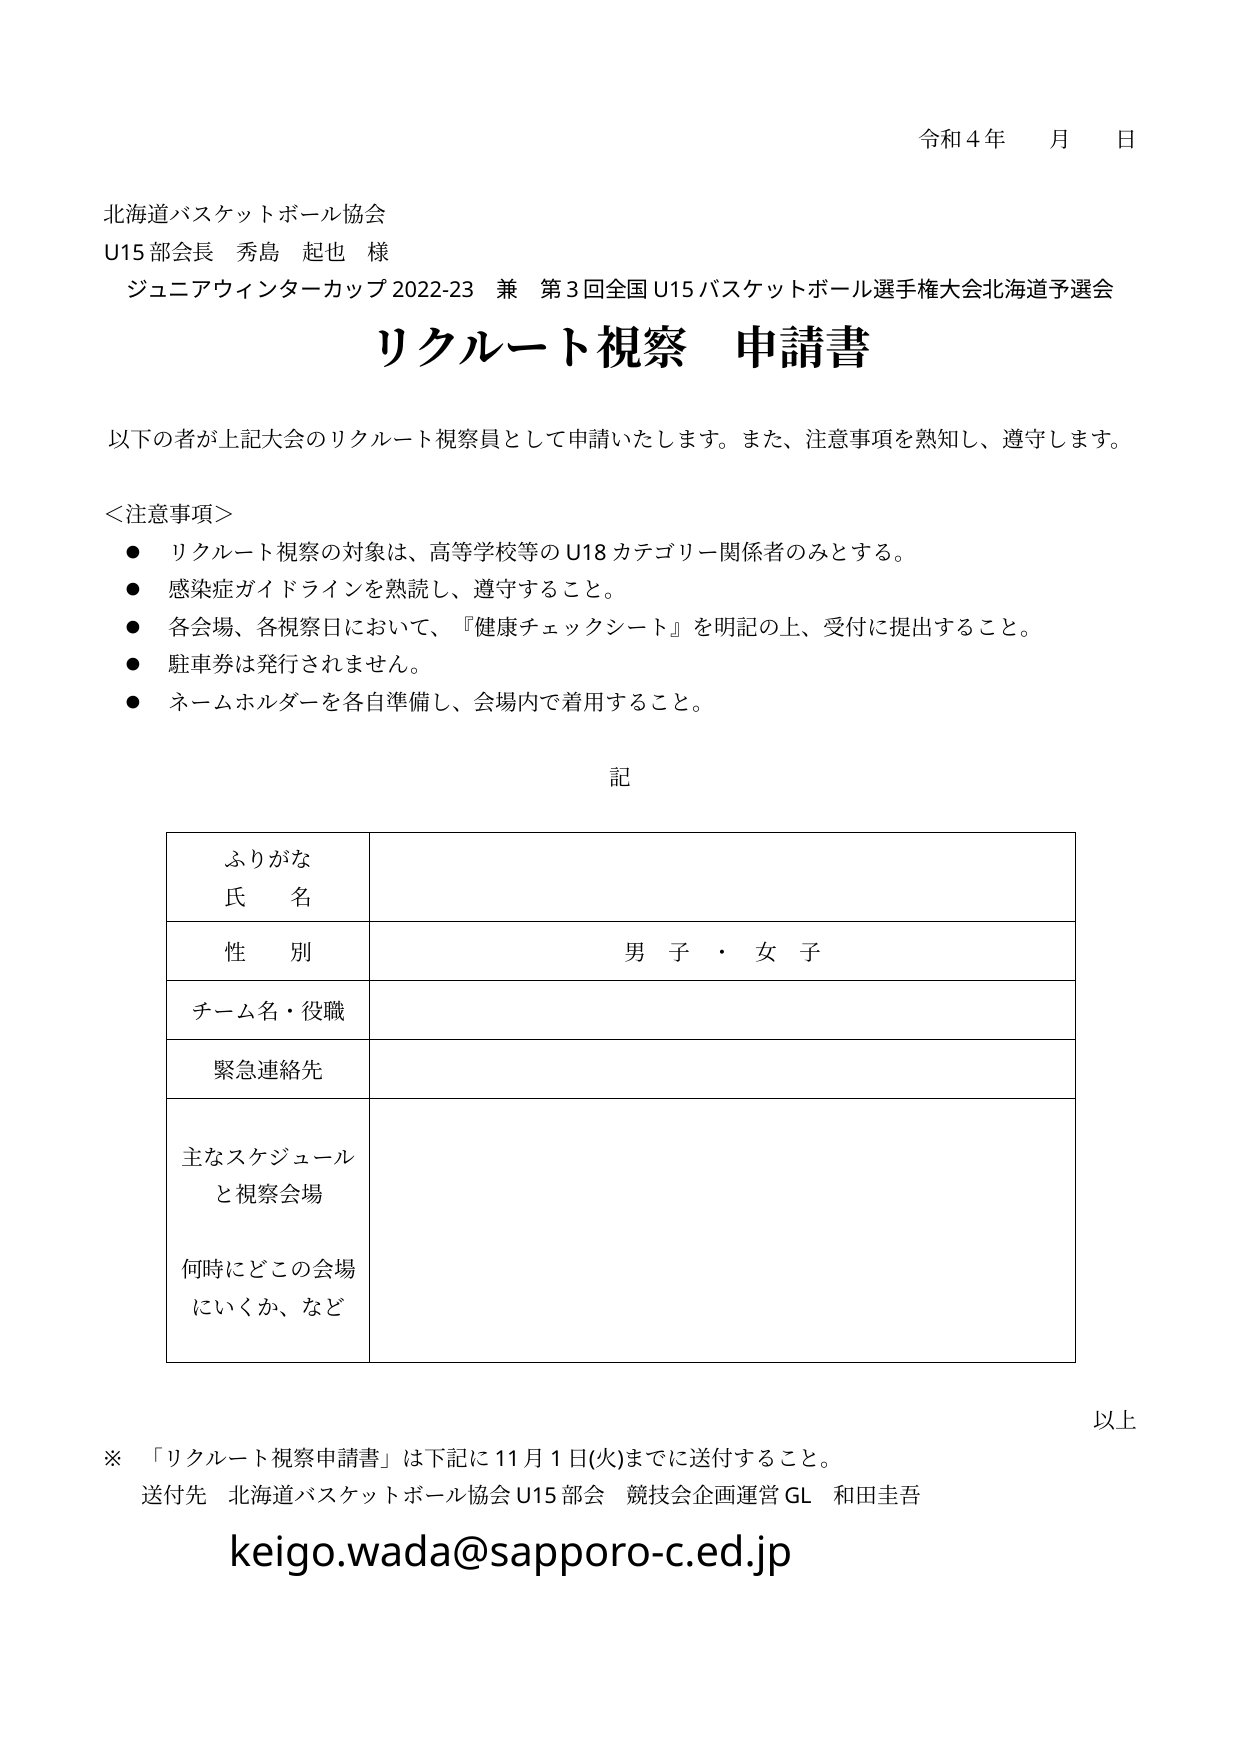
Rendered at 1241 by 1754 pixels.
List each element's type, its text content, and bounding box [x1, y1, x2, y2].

table_header [370, 833, 1075, 921]
text 令和４年 月 日 [103, 119, 1137, 157]
table_cell 性 別 [167, 922, 369, 980]
text ＜注意事項＞ [103, 494, 1137, 532]
text U15部会長 秀島 起也 様 [103, 232, 1137, 269]
subtitle 記 [103, 757, 1137, 794]
list 各会場、各視察日において、『健康チェックシート』を明記の上、受付に提出すること。 [124, 607, 1137, 644]
text リクルート視察 申請書 [103, 307, 1137, 382]
table_cell 緊急連絡先 [167, 1040, 369, 1098]
table_header ふりがな 氏 名 [167, 833, 369, 921]
text 以上 [103, 1401, 1137, 1438]
text 以下の者が上記大会のリクルート視察員として申請いたします。また、注意事項を熟知し、遵守します。 [103, 419, 1137, 457]
table_cell 主なスケジュールと視察会場 何時にどこの会場にいくか、など [167, 1099, 369, 1362]
table_cell 男 子 ・ 女 子 [370, 922, 1075, 980]
text ジュニアウィンターカップ2022-23 兼 第3回全国U15バスケットボール選手権大会北海道予選会 [103, 269, 1137, 307]
list 感染症ガイドラインを熟読し、遵守すること。 [124, 569, 1137, 607]
list 駐車券は発行されません。 [124, 644, 1137, 682]
text 北海道バスケットボール協会 [103, 194, 1137, 232]
table_cell チーム名・役職 [167, 981, 369, 1039]
table_cell [370, 1099, 1075, 1362]
list ネームホルダーを各自準備し、会場内で着用すること。 [124, 682, 1137, 719]
list リクルート視察の対象は、高等学校等のU18カテゴリー関係者のみとする。 [124, 532, 1137, 569]
table_cell [370, 981, 1075, 1039]
list 「リクルート視察申請書」は下記に11月1日(火)までに送付すること。 [103, 1438, 1049, 1476]
table_cell [370, 1040, 1075, 1098]
text keigo.wada@sapporo-c.ed.jp [141, 1513, 1137, 1588]
text 送付先 北海道バスケットボール協会U15部会 競技会企画運営GL 和田圭吾 [141, 1476, 1137, 1513]
